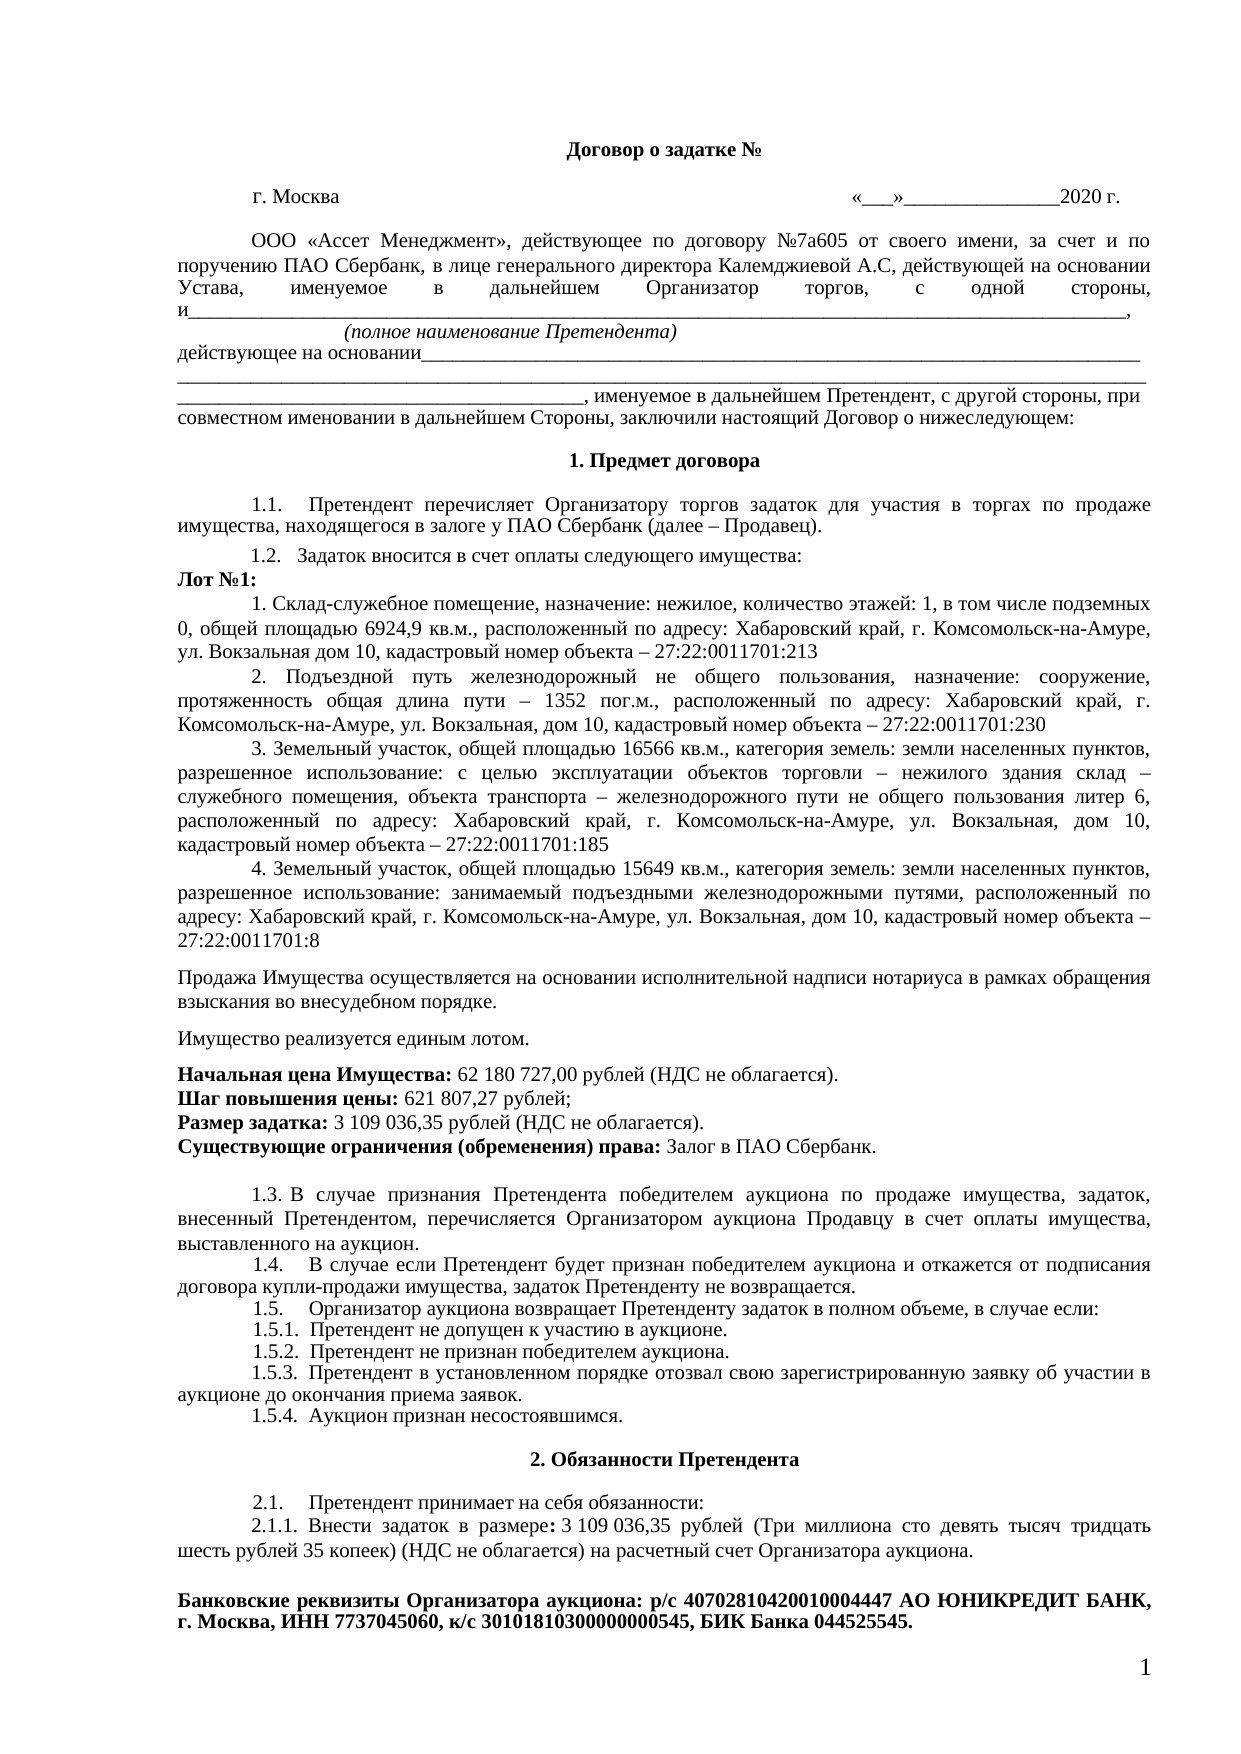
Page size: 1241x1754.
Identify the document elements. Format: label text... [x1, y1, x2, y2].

text Продажа Имущества осуществляется на основании исполнительной надписи нотариуса в рамках обращения взыскания во внесудебном порядке. [177, 965, 1152, 1013]
text Лот №1: [177, 567, 1152, 591]
text 2. Подъездной путь железнодорожный не общего пользования, назначение: сооружение, протяженность общая длина пути – 1352 пог.м., расположенный по адресу: Хабаровский край, г. Комсомольск-на-Амуре, ул. Вокзальная, дом 10, кадастровый номер объекта – 27:22:0011701:230 [177, 663, 1152, 736]
text (полное наименование Претендента) [177, 321, 1152, 342]
text 1.1. Претендент перечисляет Организатору торгов задаток для участия в торгах по продаже имущества, находящегося в залоге у ПАО Сбербанк (далее – Продавец). [177, 494, 1152, 537]
text 1. Склад-служебное помещение, назначение: нежилое, количество этажей: 1, в том числе подземных 0, общей площадью 6924,9 кв.м., расположенный по адресу: Хабаровский край, г. Комсомольск-на-Амуре, ул. Вокзальная дом 10, кадастровый номер объекта – 27:22:0011701:213 [177, 591, 1152, 663]
text 2.1.1. Внести задаток в размере: 3 109 036,35 рублей (Три миллиона сто девять тысяч тридцать шесть рублей 35 копеек) (НДС не облагается) на расчетный счет Организатора аукциона. [177, 1513, 1152, 1562]
text 2. Обязанности Претендента [177, 1449, 1152, 1470]
text 1.3. В случае признания Претендента победителем аукциона по продаже имущества, задаток, внесенный Претендентом, перечисляется Организатором аукциона Продавцу в счет оплаты имущества, выставленного на аукцион. [177, 1182, 1152, 1254]
text 2.1. Претендент принимает на себя обязанности: [177, 1492, 1152, 1513]
text 4. Земельный участок, общей площадью 15649 кв.м., категория земель: земли населенных пунктов, разрешенное использование: занимаемый подъездными железнодорожными путями, расположенный по адресу: Хабаровский край, г. Комсомольск-на-Амуре, ул. Вокзальная, дом 10, кадастровый номер объекта – 27:22:0011701:8 [177, 856, 1152, 952]
text Размер задатка: 3 109 036,35 рублей (НДС не облагается). [177, 1110, 1152, 1134]
text г. Москва «___»_______________2020 г. [177, 185, 1152, 208]
text 3. Земельный участок, общей площадью 16566 кв.м., категория земель: земли населенных пунктов, разрешенное использование: с целью эксплуатации объектов торговли – нежилого здания склад – служебного помещения, объекта транспорта – железнодорожного пути не общего пользования литер 6, расположенный по адресу: Хабаровский край, г. Комсомольск-на-Амуре, ул. Вокзальная, дом 10, кадастровый номер объекта – 27:22:0011701:185 [177, 736, 1152, 856]
text Существующие ограничения (обременения) права: Залог в ПАО Сбербанк. [177, 1134, 1152, 1158]
list 1.2. Задаток вносится в счет оплаты следующего имущества: [177, 543, 1152, 567]
text 1.5.4. Аукцион признан несостоявшимся. [177, 1406, 1152, 1427]
text ООО «Ассет Менеджмент», действующее по договору №7а605 от своего имени, за счет и по поручению ПАО Сбербанк, в лице генерального директора Калемджиевой А.С, действующей на основании Устава, именуемое в дальнейшем Организатор торгов, с одной стороны, и__________________________________________________________________________________________, [177, 230, 1152, 321]
text 1.5.2. Претендент не признан победителем аукциона. [177, 1341, 1152, 1362]
text 1.5. Организатор аукциона возвращает Претенденту задаток в полном объеме, в случае если: [177, 1298, 1152, 1319]
text 1.5.1. Претендент не допущен к участию в аукционе. [177, 1319, 1152, 1341]
text действующее на основании_____________________________________________________________________ ____________________________________________________________________________________________________________________________________, именуемое в дальнейшем Претендент, с другой стороны, при совместном именовании в дальнейшем Стороны, заключили настоящий Договор о нижеследующем: [177, 342, 1152, 429]
text 1.5.3. Претендент в установленном порядке отозвал свою зарегистрированную заявку об участии в аукционе до окончания приема заявок. [177, 1362, 1152, 1406]
text Банковские реквизиты Организатора аукциона: р/с 40702810420010004447 АО ЮНИКРЕДИТ БАНК, г. Москва, ИНН 7737045060, к/с 30101810300000000545, БИК Банка 044525545. [177, 1590, 1152, 1633]
text Имущество реализуется единым лотом. [177, 1025, 1152, 1049]
text 1.4. В случае если Претендент будет признан победителем аукциона и откажется от подписания договора купли-продажи имущества, задаток Претенденту не возвращается. [177, 1254, 1152, 1298]
text 1. Предмет договора [177, 451, 1152, 472]
text Начальная цена Имущества: 62 180 727,00 рублей (НДС не облагается). [177, 1062, 1152, 1086]
text Договор о задатке № [177, 140, 1152, 161]
